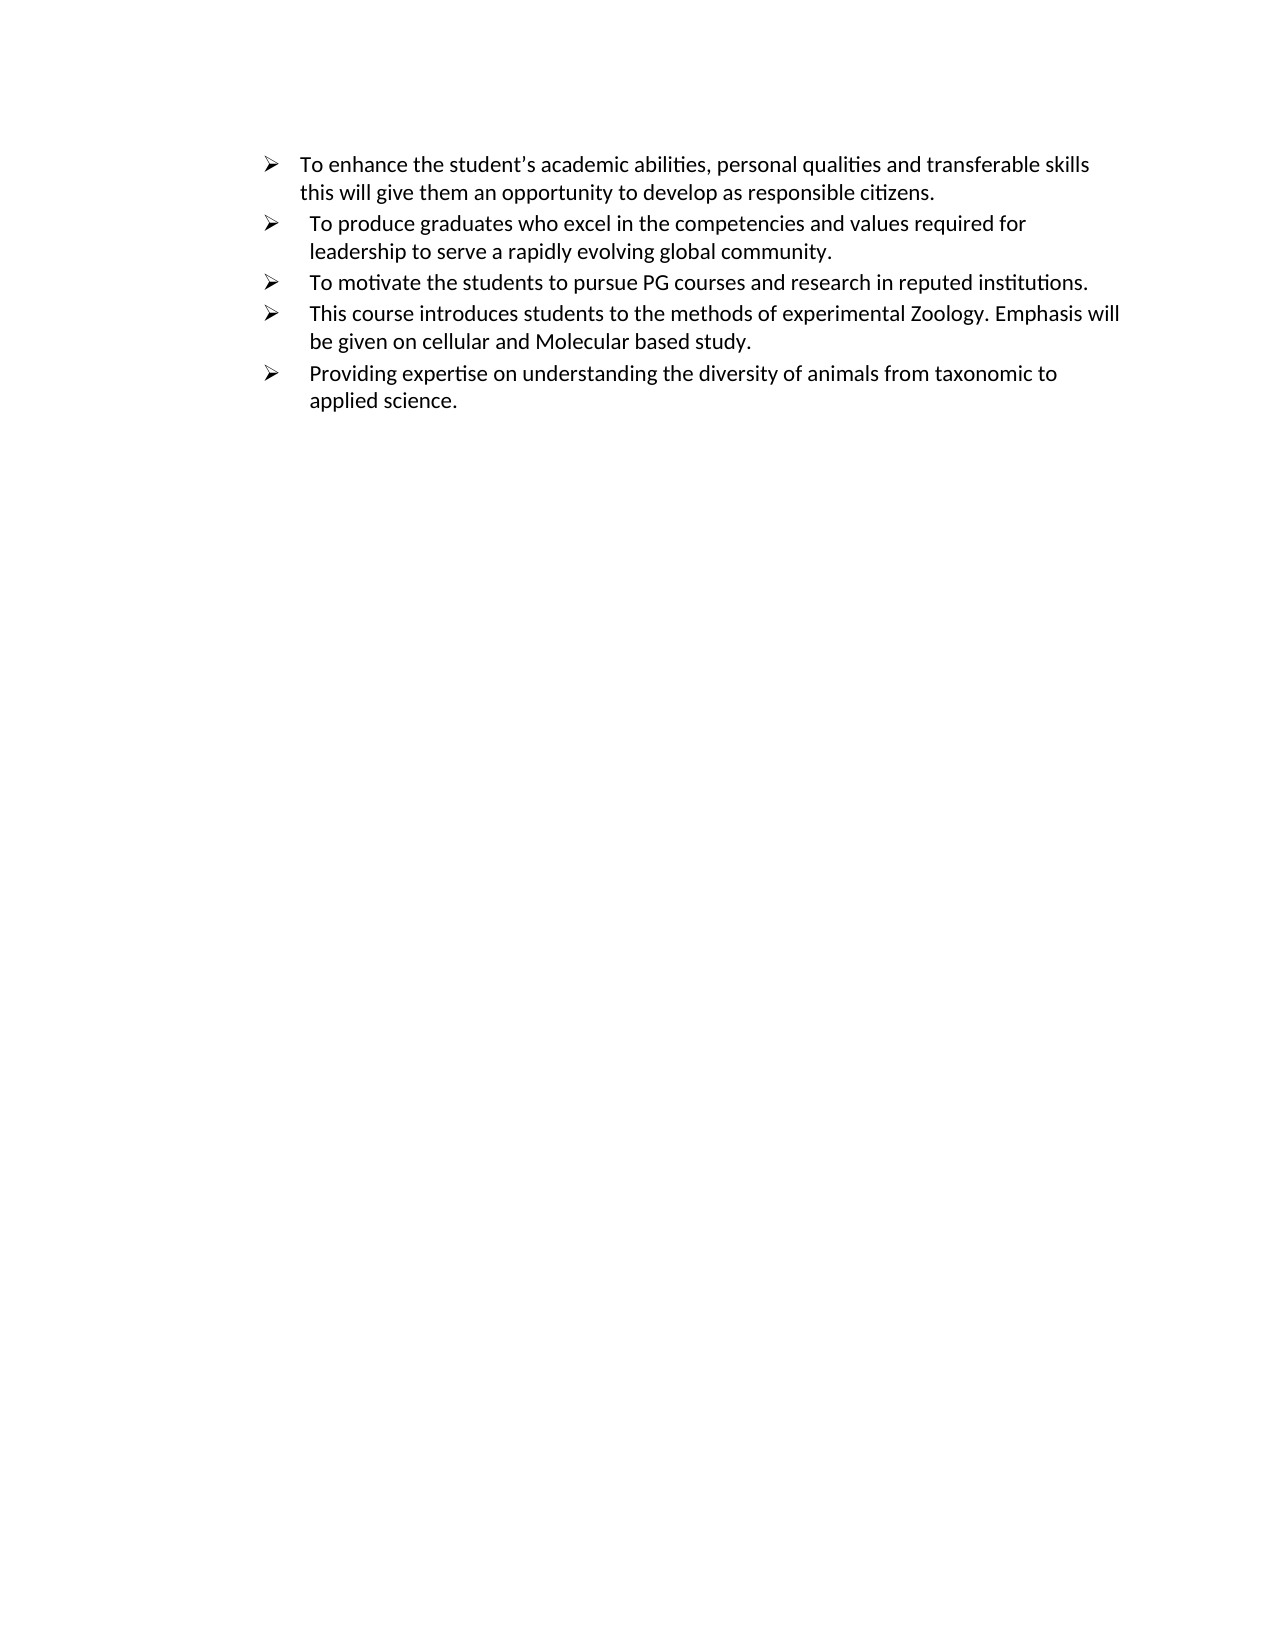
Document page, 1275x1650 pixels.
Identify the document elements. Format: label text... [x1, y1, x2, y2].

list Providing expertise on understanding the diversity of animals from taxonomic to applied science. [262, 359, 1125, 415]
list To produce graduates who excel in the competencies and values required for leadership to serve a rapidly evolving global community. [262, 209, 1125, 265]
list To motivate the students to pursue PG courses and research in reputed institutions. [262, 268, 1125, 296]
list This course introduces students to the methods of experimental Zoology. Emphasis will be given on cellular and Molecular based study. [262, 299, 1125, 356]
list To enhance the student’s academic abilities, personal qualities and transferable skills this will give them an opportunity to develop as responsible citizens. [262, 150, 1125, 206]
